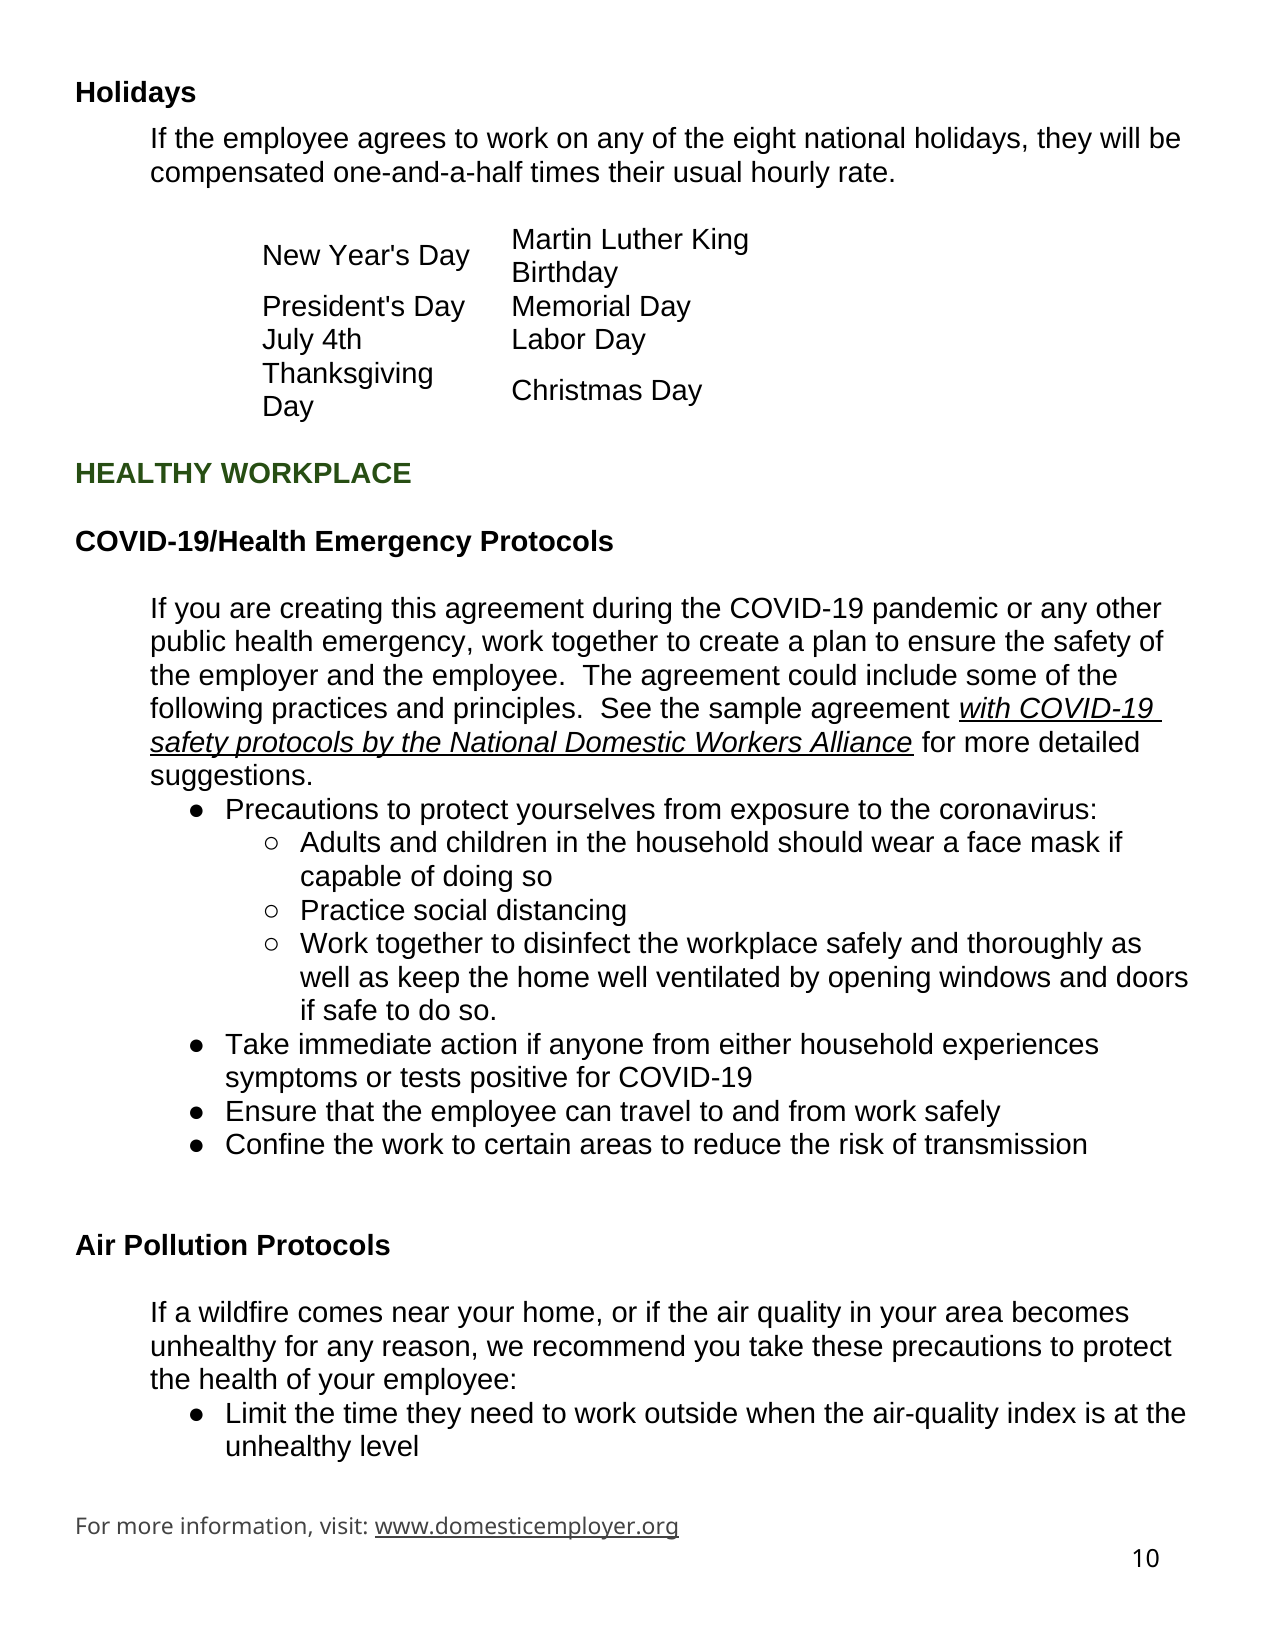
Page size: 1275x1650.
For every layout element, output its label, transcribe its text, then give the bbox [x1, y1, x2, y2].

table_cell July 4th [251, 322, 500, 356]
text If a wildfire comes near your home, or if the air quality in your area becomes unhealthy for any reason, we recommend you take these precautions to protect the health of your employee: [150, 1295, 1200, 1396]
text Holidays [75, 75, 1200, 108]
table_cell Labor Day [500, 322, 847, 356]
text HEALTHY WORKPLACE [75, 456, 1200, 490]
list Limit the time they need to work outside when the air-quality index is at the unhealthy level [187, 1396, 1200, 1463]
table_cell Christmas Day [500, 356, 847, 423]
text If the employee agrees to work on any of the eight national holidays, they will be compensated one-and-a-half times their usual hourly rate. [150, 121, 1200, 188]
text COVID-19/Health Emergency Protocols [75, 523, 1200, 557]
table_header Martin Luther King Birthday [500, 222, 847, 289]
list Confine the work to certain areas to reduce the risk of transmission [187, 1127, 1200, 1161]
text Air Pollution Protocols [75, 1228, 1200, 1261]
text If you are creating this agreement during the COVID-19 pandemic or any other public health emergency, work together to create a plan to ensure the safety of the employer and the employee. The agreement could include some of the following practices and principles. See the sample agreement with COVID-19 safety protocols by the National Domestic Workers Alliance for more detailed suggestions. [150, 591, 1200, 792]
list Adults and children in the household should wear a face mask if capable of doing so [262, 825, 1200, 892]
table_header New Year's Day [251, 222, 500, 289]
list Take immediate action if anyone from either household experiences symptoms or tests positive for COVID-19 [187, 1027, 1200, 1094]
table_cell President's Day [251, 289, 500, 322]
table_cell Thanksgiving Day [251, 356, 500, 423]
table_cell Memorial Day [500, 289, 847, 322]
list Ensure that the employee can travel to and from work safely [187, 1094, 1200, 1127]
list Work together to disinfect the workplace safely and thoroughly as well as keep the home well ventilated by opening windows and doors if safe to do so. [262, 926, 1200, 1027]
list Precautions to protect yourselves from exposure to the coronavirus: [187, 792, 1200, 825]
list Practice social distancing [262, 892, 1200, 926]
